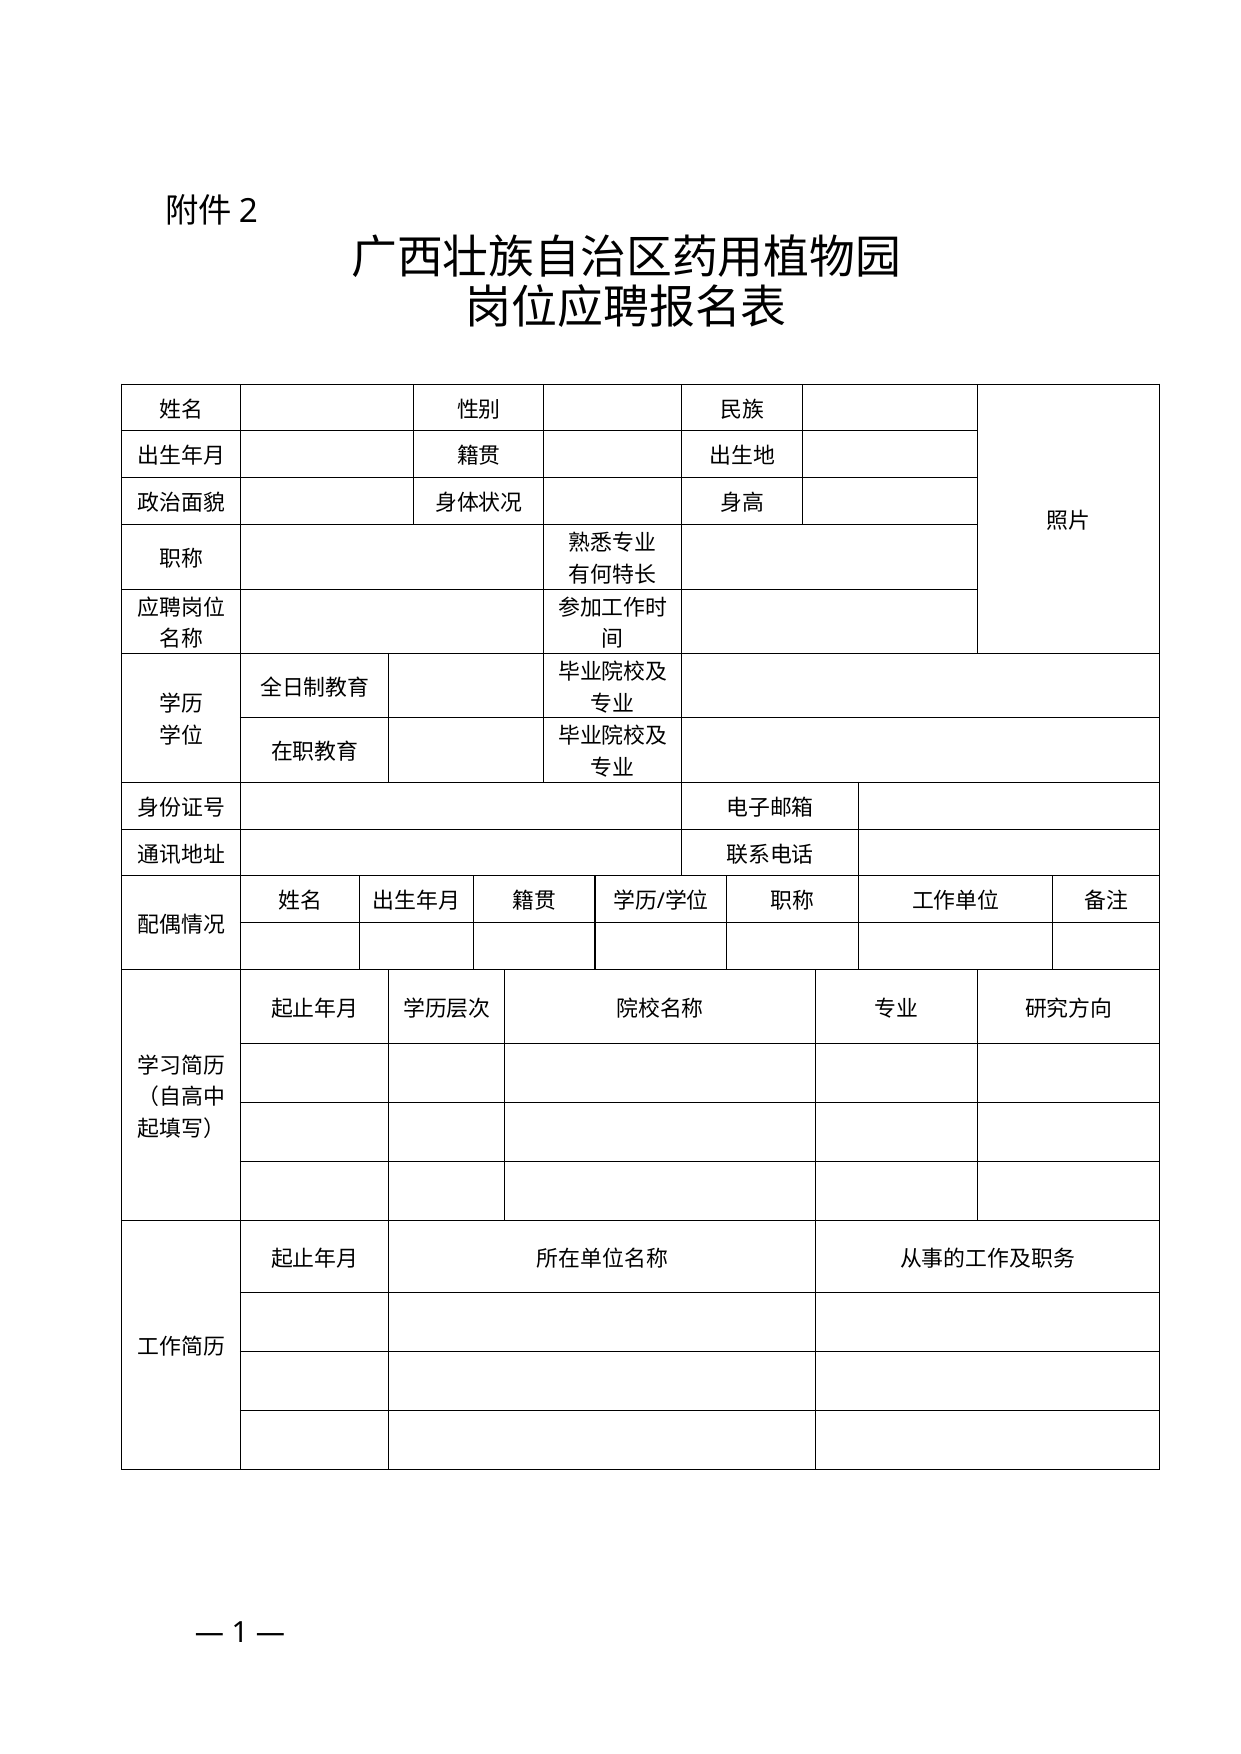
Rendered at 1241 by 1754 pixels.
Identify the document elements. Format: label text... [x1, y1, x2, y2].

table_cell [682, 590, 977, 653]
table_cell [360, 923, 473, 969]
table_cell 应聘岗位名称 [122, 590, 240, 653]
text 岗位应聘报名表 [165, 283, 1087, 333]
table_cell [682, 718, 1159, 782]
table_cell 所在单位名称 [389, 1221, 815, 1292]
table_header [241, 385, 413, 430]
table_cell [978, 1044, 1159, 1102]
table_cell [241, 431, 413, 477]
table_cell [682, 654, 1159, 717]
table_cell [474, 923, 594, 969]
table_cell [544, 431, 681, 477]
table_cell 工作简历 [122, 1221, 240, 1469]
table_cell [241, 525, 543, 588]
table_cell [859, 783, 1159, 828]
table_cell 熟悉专业 有何特长 [544, 525, 681, 588]
table_cell [1053, 923, 1159, 969]
table_cell [816, 1293, 1159, 1351]
table_cell [389, 1103, 504, 1161]
table_cell [816, 1044, 977, 1102]
table_cell [544, 478, 681, 524]
table_cell [241, 478, 413, 524]
table_cell [505, 1044, 815, 1102]
table_cell 专业 [816, 970, 977, 1043]
table_cell [389, 1352, 815, 1410]
table_cell [978, 1162, 1159, 1220]
table_cell 学历/学位 [596, 876, 726, 922]
table_cell 政治面貌 [122, 478, 240, 524]
table_cell [816, 1352, 1159, 1410]
table_header 性别 [414, 385, 543, 430]
table_header [803, 385, 977, 430]
table_header 照片 [978, 385, 1159, 653]
table_cell 出生年月 [360, 876, 473, 922]
table_cell [389, 1162, 504, 1220]
table_cell [389, 1293, 815, 1351]
table_cell [803, 478, 977, 524]
table_cell 出生地 [682, 431, 802, 477]
table_cell 备注 [1053, 876, 1159, 922]
table_cell 工作单位 [859, 876, 1052, 922]
text 广西壮族自治区药用植物园 [165, 233, 1087, 283]
table_cell [727, 923, 858, 969]
table_cell [389, 1411, 815, 1469]
table_header 民族 [682, 385, 802, 430]
table_cell [389, 1044, 504, 1102]
table_cell 配偶情况 [122, 876, 240, 969]
table_cell 起止年月 [241, 1221, 388, 1292]
table_cell [389, 718, 543, 782]
table_cell [505, 1162, 815, 1220]
table_cell 毕业院校及专业 [544, 718, 681, 782]
table_cell [596, 923, 726, 969]
text 附件2 [165, 177, 1087, 233]
table_cell 联系电话 [682, 830, 858, 875]
table_cell [682, 525, 977, 588]
table_cell [816, 1162, 977, 1220]
table_cell 学习简历（自高中起填写） [122, 970, 240, 1220]
table_cell [389, 654, 543, 717]
table_cell [816, 1103, 977, 1161]
table_cell [241, 923, 359, 969]
table_cell 职称 [122, 525, 240, 588]
table_cell 毕业院校及专业 [544, 654, 681, 717]
table_cell 通讯地址 [122, 830, 240, 875]
table_cell [803, 431, 977, 477]
table_cell [241, 590, 543, 653]
table_cell 学历 学位 [122, 654, 240, 782]
table_cell [241, 783, 681, 828]
table_cell 院校名称 [505, 970, 815, 1043]
table_cell 籍贯 [474, 876, 594, 922]
table_cell [241, 1103, 388, 1161]
table_cell 起止年月 [241, 970, 388, 1043]
table_cell 学历层次 [389, 970, 504, 1043]
table_cell 参加工作时间 [544, 590, 681, 653]
table_cell [978, 1103, 1159, 1161]
table_cell 籍贯 [414, 431, 543, 477]
table_cell 职称 [727, 876, 858, 922]
table_cell 电子邮箱 [682, 783, 858, 828]
table_header [544, 385, 681, 430]
table_cell [505, 1103, 815, 1161]
table_cell 研究方向 [978, 970, 1159, 1043]
table_cell [859, 923, 1052, 969]
table_cell [241, 1352, 388, 1410]
table_header 姓名 [122, 385, 240, 430]
table_cell 姓名 [241, 876, 359, 922]
table_cell 在职教育 [241, 718, 388, 782]
table_cell 从事的工作及职务 [816, 1221, 1159, 1292]
table_cell 身份证号 [122, 783, 240, 828]
table_cell [241, 830, 681, 875]
table_cell [859, 830, 1159, 875]
table_cell [241, 1162, 388, 1220]
table_cell 全日制教育 [241, 654, 388, 717]
table_cell [241, 1411, 388, 1469]
table_cell 身高 [682, 478, 802, 524]
table_cell [816, 1411, 1159, 1469]
table_cell [241, 1044, 388, 1102]
table_cell 身体状况 [414, 478, 543, 524]
table_cell [241, 1293, 388, 1351]
table_cell 出生年月 [122, 431, 240, 477]
